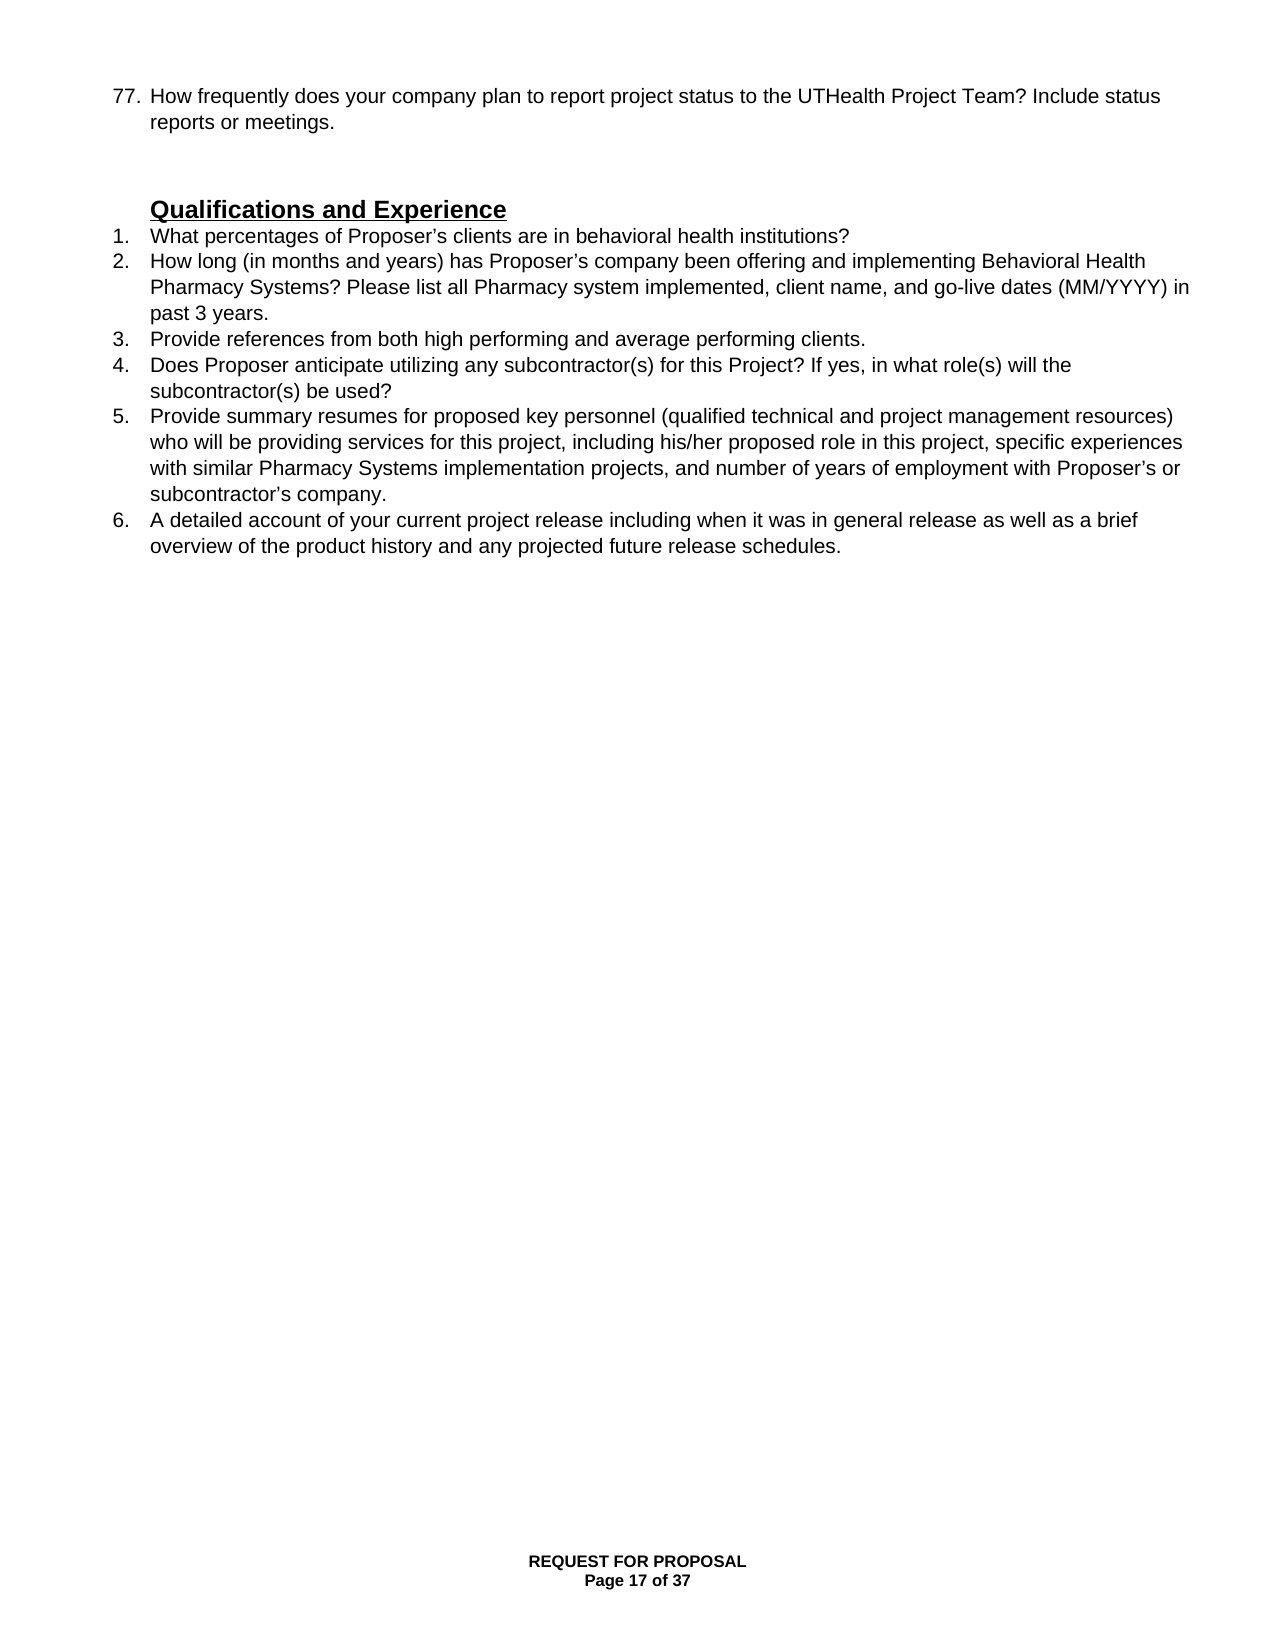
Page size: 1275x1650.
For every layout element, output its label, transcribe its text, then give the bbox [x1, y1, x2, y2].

list A detailed account of your current project release including when it was in general release as well as a brief overview of the product history and any projected future release schedules. [112, 508, 1200, 557]
list Provide references from both high performing and average performing clients. [112, 327, 1200, 351]
subtitle Qualifications and Experience [75, 195, 1200, 223]
list How frequently does your company plan to report project status to the UTHealth Project Team? Include status reports or meetings. [112, 84, 1200, 134]
list How long (in months and years) has Proposer’s company been offering and implementing Behavioral Health Pharmacy Systems? Please list all Pharmacy system implemented, client name, and go-live dates (MM/YYYY) in past 3 years. [112, 249, 1200, 325]
list Does Proposer anticipate utilizing any subcontractor(s) for this Project? If yes, in what role(s) will the subcontractor(s) be used? [112, 353, 1200, 402]
list Provide summary resumes for proposed key personnel (qualified technical and project management resources) who will be providing services for this project, including his/her proposed role in this project, specific experiences with similar Pharmacy Systems implementation projects, and number of years of employment with Proposer’s or subcontractor’s company. [112, 404, 1200, 506]
list What percentages of Proposer’s clients are in behavioral health institutions? [112, 223, 1200, 247]
